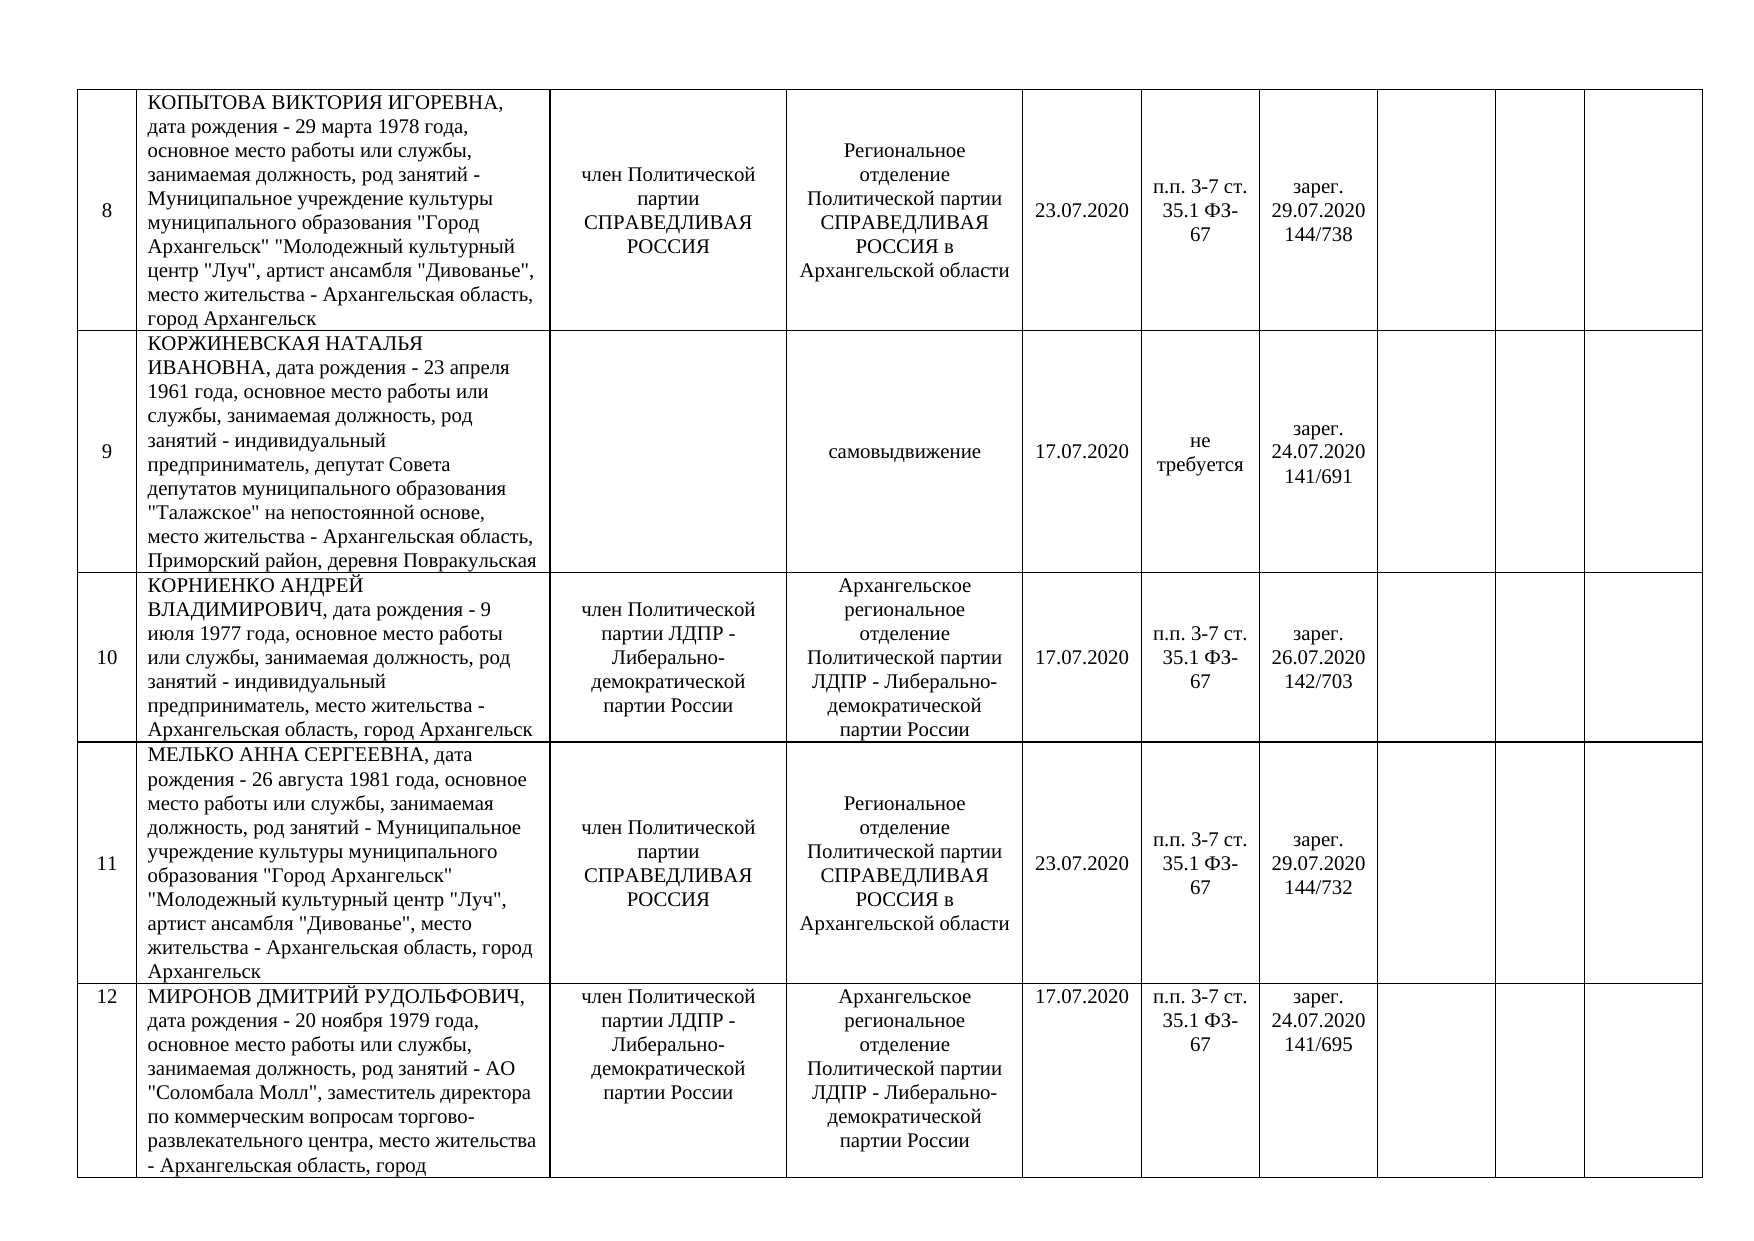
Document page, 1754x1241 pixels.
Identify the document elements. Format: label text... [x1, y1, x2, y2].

table_cell КОПЫТОВА ВИКТОРИЯ ИГОРЕВНА, дата рождения - 29 марта 1978 года, основное место работы или службы, занимаемая должность, род занятий - Муниципальное учреждение культуры муниципального образования "Город Архангельск" "Молодежный культурный центр "Луч", артист ансамбля "Дивованье", место жительства - Архангельская область, город Архангельск [137, 90, 549, 330]
table_cell КОРНИЕНКО АНДРЕЙ ВЛАДИМИРОВИЧ, дата рождения - 9 июля 1977 года, основное место работы или службы, занимаемая должность, род занятий - индивидуальный предприниматель, место жительства - Архангельская область, город Архангельск [137, 573, 549, 741]
table_cell 17.07.2020 [1023, 984, 1141, 1177]
table_cell [551, 331, 786, 572]
table_cell [1378, 743, 1495, 983]
table_cell 12 [78, 984, 136, 1177]
table_cell 10 [78, 573, 136, 741]
table_cell 8 [78, 90, 136, 330]
table_cell [1496, 984, 1584, 1177]
table_cell зарег. 26.07.2020 142/703 [1260, 573, 1377, 741]
table_cell зарег. 29.07.2020 144/738 [1260, 90, 1377, 330]
table_cell 9 [78, 331, 136, 572]
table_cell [1260, 984, 1377, 1177]
table_cell [1496, 743, 1584, 983]
table_cell зарег. 29.07.2020 144/732 [1260, 743, 1377, 983]
table_cell 23.07.2020 [1023, 743, 1141, 983]
table_cell Региональное отделение Политической партии СПРАВЕДЛИВАЯ РОССИЯ в Архангельской области [787, 90, 1022, 330]
table_cell КОРЖИНЕВСКАЯ НАТАЛЬЯ ИВАНОВНА, дата рождения - 23 апреля 1961 года, основное место работы или службы, занимаемая должность, род занятий - индивидуальный предприниматель, депутат Совета депутатов муниципального образования "Талажское" на непостоянной основе, место жительства - Архангельская область, Приморский район, деревня Повракульская [137, 331, 549, 572]
table_cell 23.07.2020 [1023, 90, 1141, 330]
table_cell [551, 984, 786, 1177]
table_cell 17.07.2020 [1023, 331, 1141, 572]
table_cell Региональное отделение Политической партии СПРАВЕДЛИВАЯ РОССИЯ в Архангельской области [787, 743, 1022, 983]
table_cell [1585, 573, 1702, 741]
table_cell [1585, 90, 1702, 330]
table_cell МЕЛЬКО АННА СЕРГЕЕВНА, дата рождения - 26 августа 1981 года, основное место работы или службы, занимаемая должность, род занятий - Муниципальное учреждение культуры муниципального образования "Город Архангельск" "Молодежный культурный центр "Луч", артист ансамбля "Дивованье", место жительства - Архангельская область, город Архангельск [137, 743, 549, 983]
table_cell [1496, 331, 1584, 572]
table_cell п.п. 3-7 ст. 35.1 ФЗ-67 [1142, 743, 1259, 983]
table_cell [1585, 984, 1702, 1177]
table_cell 11 [78, 743, 136, 983]
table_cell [137, 984, 549, 1177]
table_cell [1585, 743, 1702, 983]
table_cell самовыдвижение [787, 331, 1022, 572]
table_cell член Политической партии ЛДПР - Либерально-демократической партии России [551, 573, 786, 741]
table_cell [1142, 984, 1259, 1177]
table_cell зарег. 24.07.2020 141/691 [1260, 331, 1377, 572]
table_cell [1496, 573, 1584, 741]
table_cell [1378, 90, 1495, 330]
table_cell 17.07.2020 [1023, 573, 1141, 741]
table_cell [1496, 90, 1584, 330]
table_cell Архангельское региональное отделение Политической партии ЛДПР - Либерально-демократической партии России [787, 573, 1022, 741]
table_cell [787, 984, 1022, 1177]
table_cell [1378, 573, 1495, 741]
table_cell не требуется [1142, 331, 1259, 572]
table_cell п.п. 3-7 ст. 35.1 ФЗ-67 [1142, 573, 1259, 741]
table_cell [1378, 331, 1495, 572]
table_cell [1585, 331, 1702, 572]
table_cell член Политической партии СПРАВЕДЛИВАЯ РОССИЯ [551, 743, 786, 983]
table_cell п.п. 3-7 ст. 35.1 ФЗ-67 [1142, 90, 1259, 330]
table_cell член Политической партии СПРАВЕДЛИВАЯ РОССИЯ [551, 90, 786, 330]
table_cell [1378, 984, 1495, 1177]
